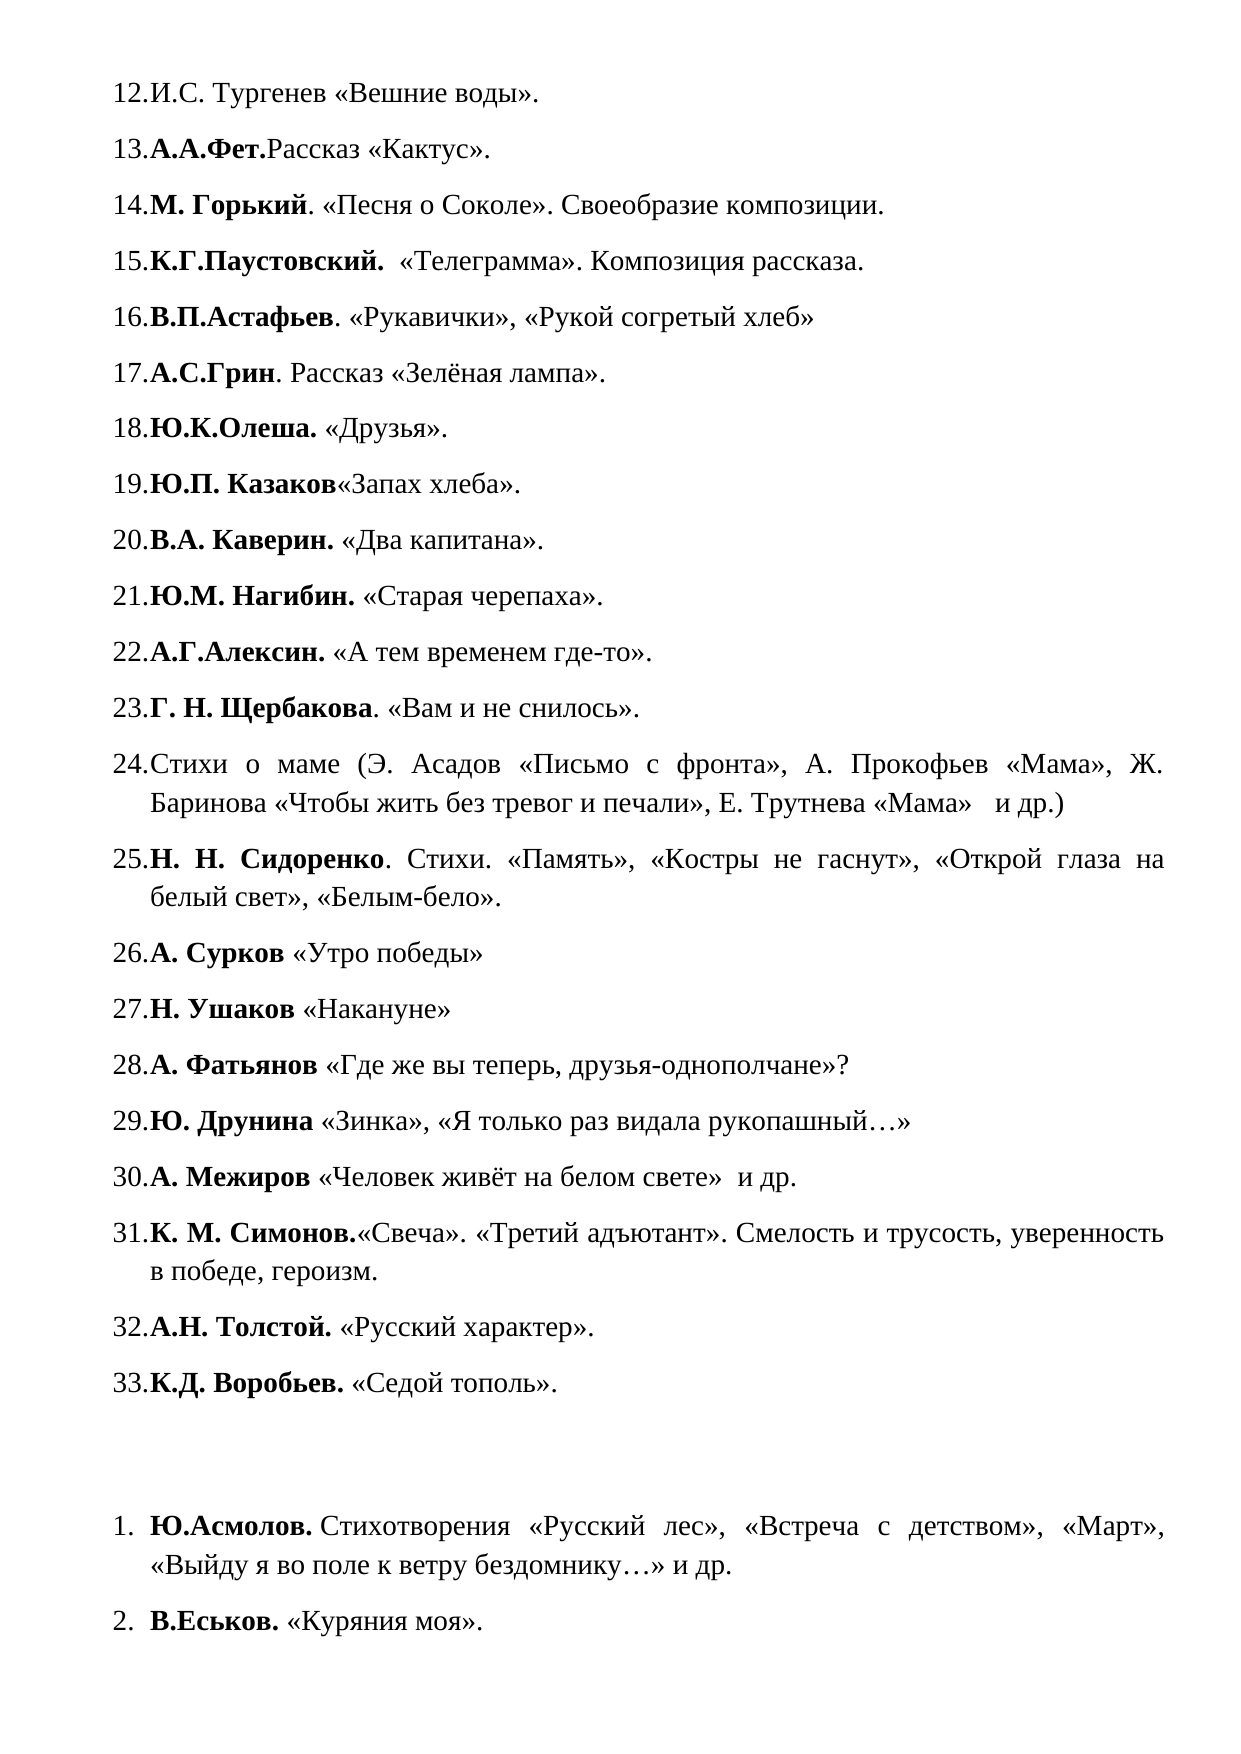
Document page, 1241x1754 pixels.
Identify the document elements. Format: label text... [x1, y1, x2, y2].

list К. М. Симонов.«Свеча». «Третий адъютант». Смелость и трусость, уверенность в победе, героизм. [112, 1215, 1165, 1287]
list Ю.К.Олеша. «Друзья». [112, 411, 1165, 444]
list Ю.П. Казаков«Запах хлеба». [112, 467, 1165, 500]
list А.Г.Алексин. «А тем временем где-то». [112, 634, 1165, 668]
list Г. Н. Щербакова. «Вам и не снилось». [112, 690, 1165, 724]
list В.Еськов. «Куряния моя». [112, 1603, 1165, 1637]
list А.Н. Толстой. «Русский характер». [112, 1309, 1165, 1343]
list В.П.Астафьев. «Рукавички», «Рукой согретый хлеб» [112, 299, 1165, 332]
list Н. Ушаков «Накануне» [112, 991, 1165, 1025]
list А.С.Грин. Рассказ «Зелёная лампа». [112, 355, 1165, 388]
list А. Сурков «Утро победы» [112, 935, 1165, 969]
list А. Фатьянов «Где же вы теперь, друзья-однополчане»? [112, 1047, 1165, 1081]
list В.А. Каверин. «Два капитана». [112, 522, 1165, 556]
list К.Г.Паустовский. «Телеграмма». Композиция рассказа. [112, 243, 1165, 276]
list И.С. Тургенев «Вешние воды». [112, 75, 1165, 108]
list А. Межиров «Человек живёт на белом свете» и др. [112, 1159, 1165, 1192]
list А.А.Фет.Рассказ «Кактус». [112, 131, 1165, 164]
list Ю.М. Нагибин. «Старая черепаха». [112, 578, 1165, 612]
list К.Д. Воробьев. «Седой тополь». [112, 1365, 1165, 1399]
list Ю.Асмолов. Стихотворения «Русский лес», «Встреча с детством», «Март», «Выйду я во поле к ветру бездомнику…» и др. [112, 1508, 1165, 1581]
list Н. Н. Сидоренко. Стихи. «Память», «Костры не гаснут», «Открой глаза на белый свет», «Белым-бело». [112, 841, 1165, 913]
list Ю. Друнина «Зинка», «Я только раз видала рукопашный…» [112, 1103, 1165, 1137]
list М. Горький. «Песня о Соколе». Своеобразие композиции. [112, 187, 1165, 220]
list Стихи о маме (Э. Асадов «Письмо с фронта», А. Прокофьев «Мама», Ж. Баринова «Чтобы жить без тревог и печали», Е. Трутнева «Мама» и др.) [112, 746, 1165, 818]
